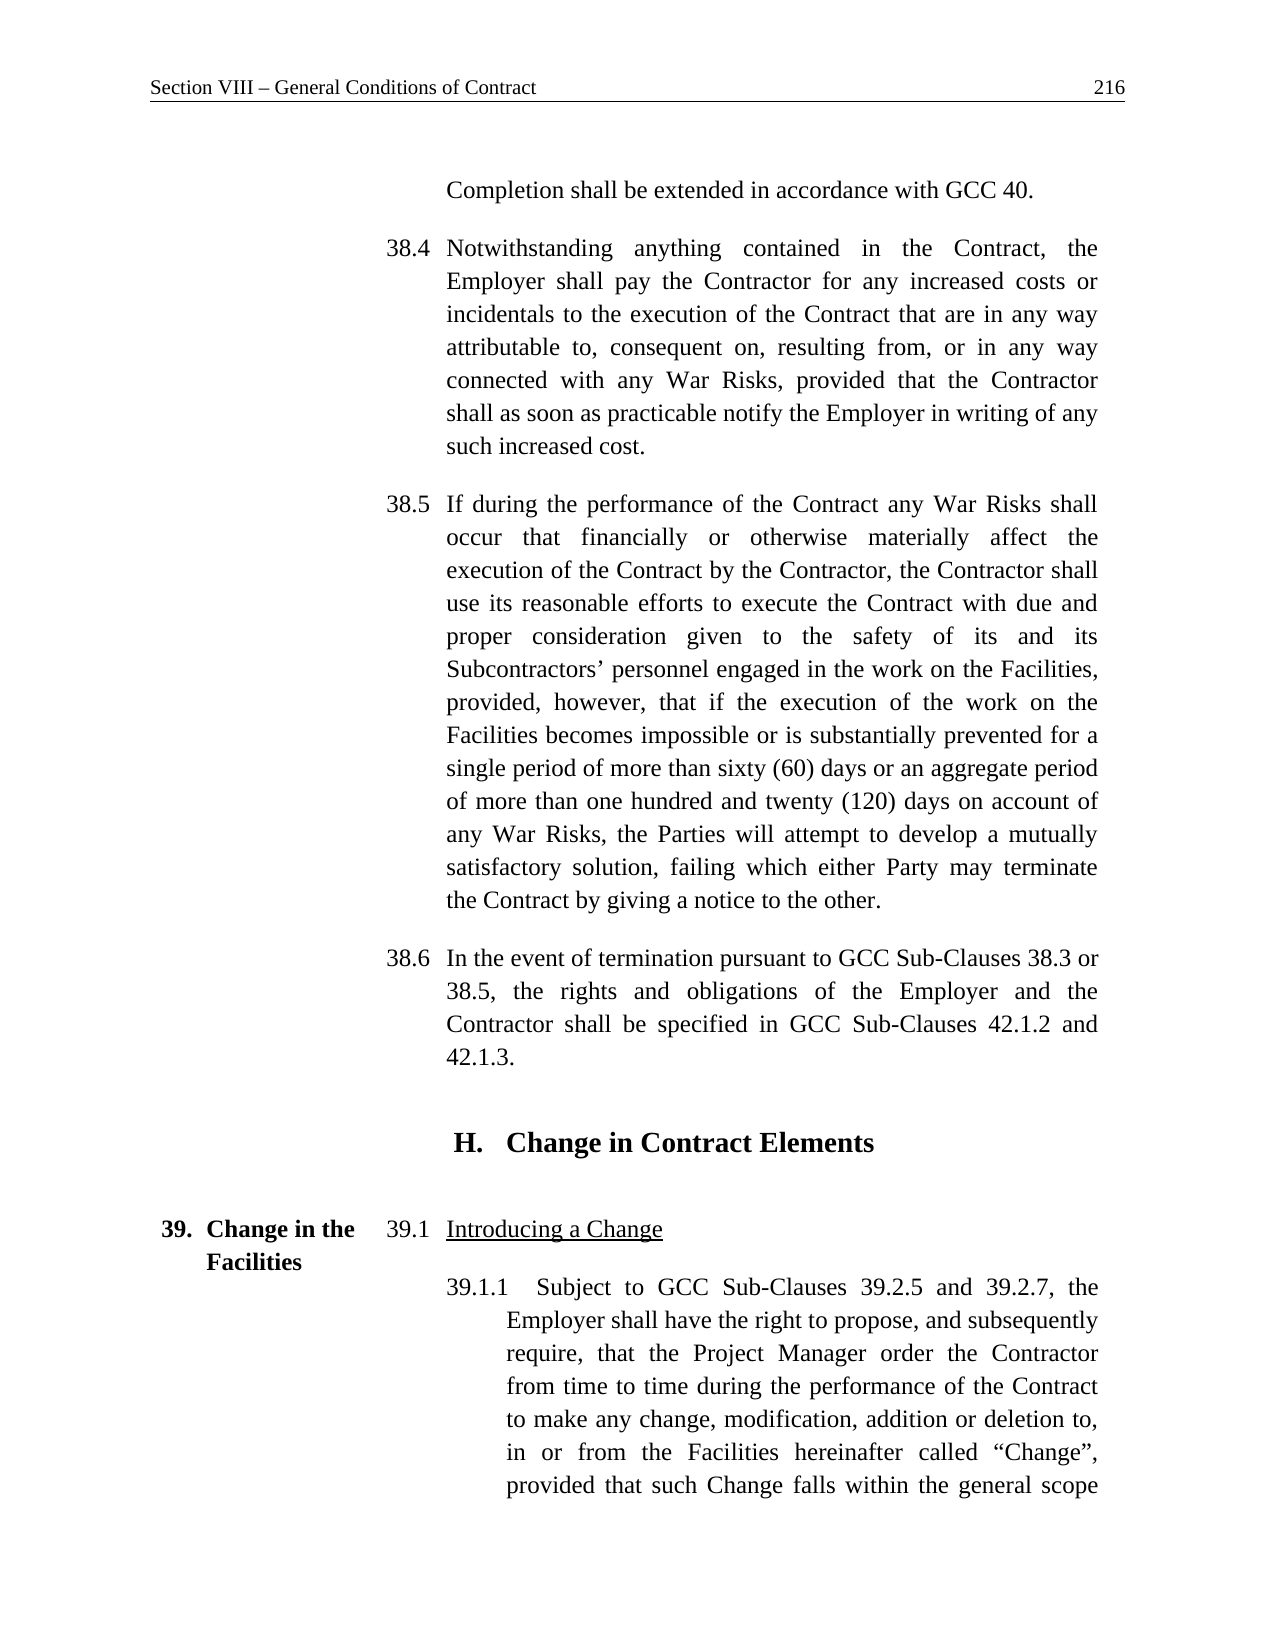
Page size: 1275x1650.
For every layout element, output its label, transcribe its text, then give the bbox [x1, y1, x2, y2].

list Change in Contract Elements [217, 1126, 1125, 1159]
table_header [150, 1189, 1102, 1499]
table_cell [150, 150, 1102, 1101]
